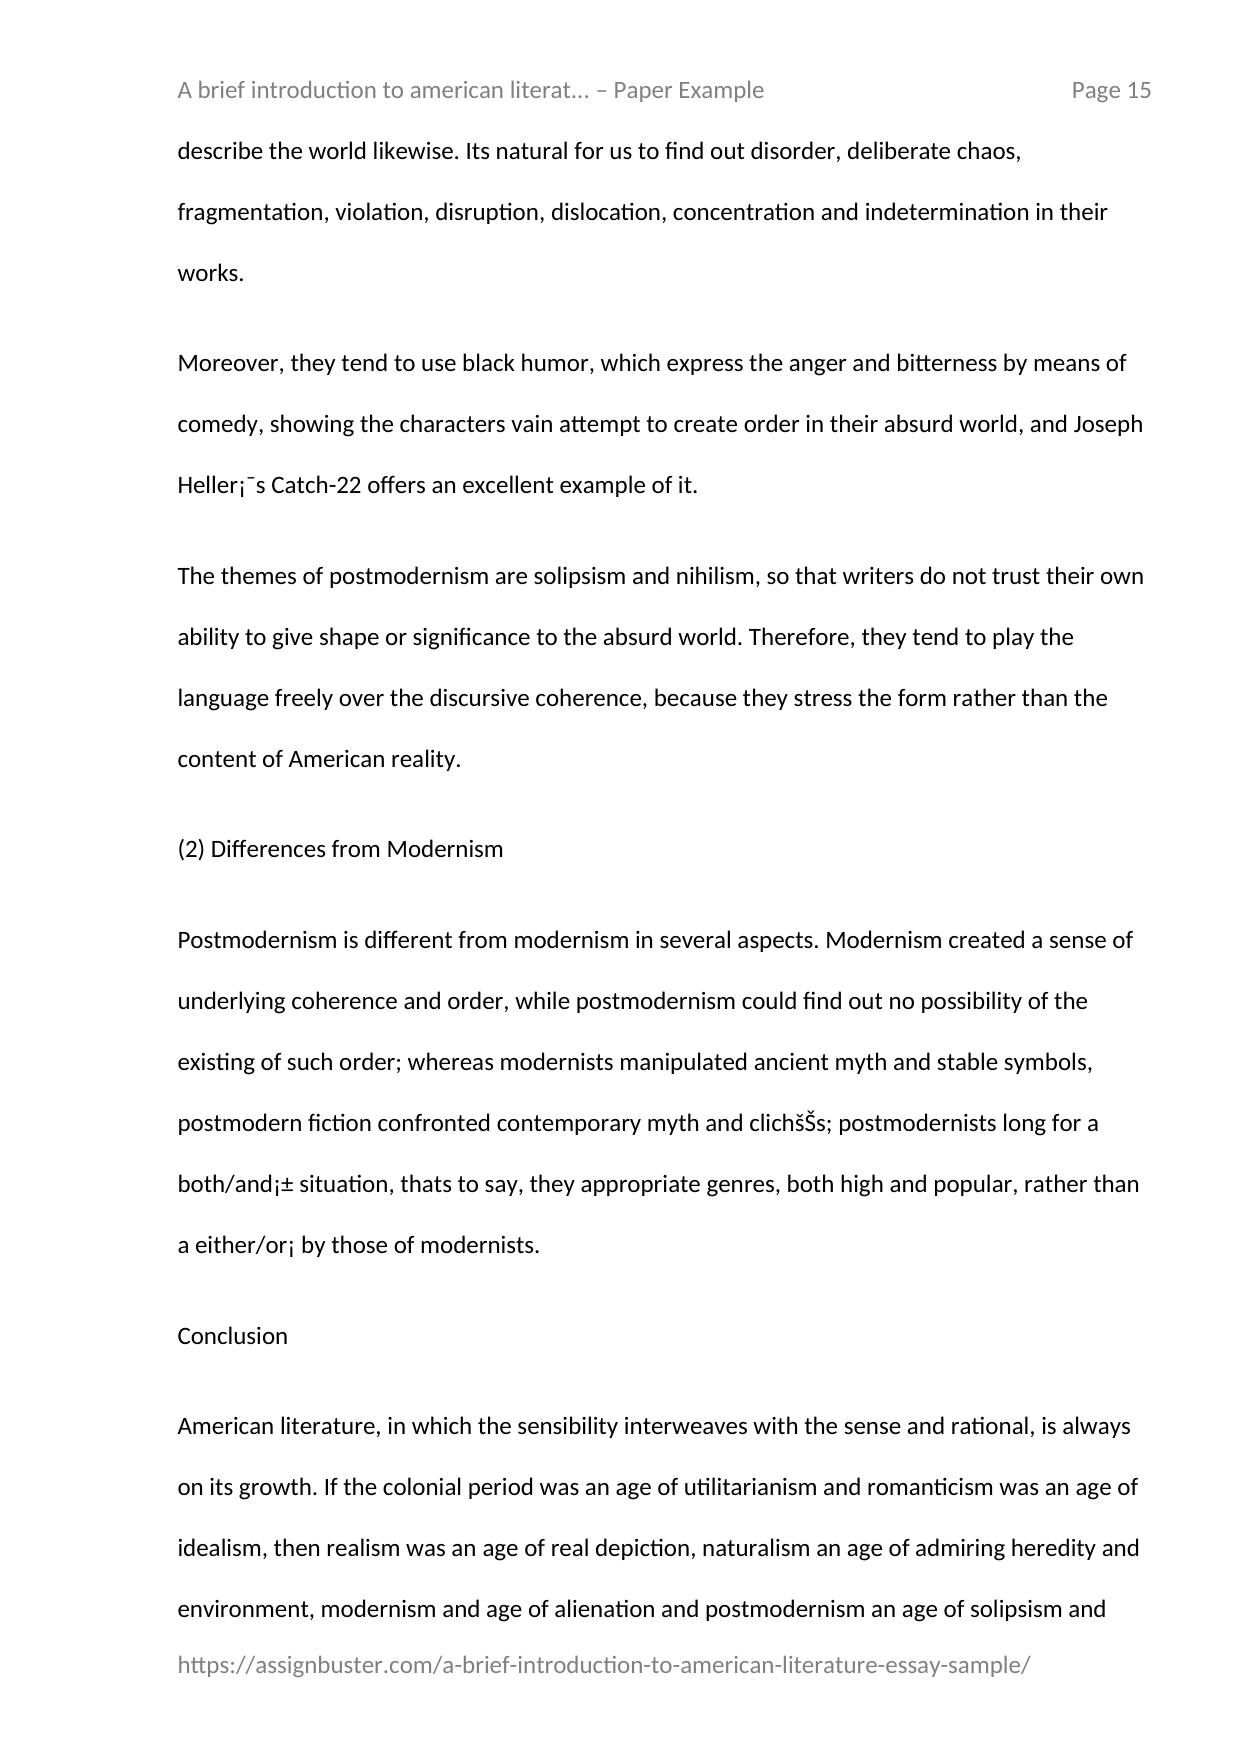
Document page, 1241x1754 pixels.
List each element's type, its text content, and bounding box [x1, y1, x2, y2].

text Conclusion [177, 1320, 1152, 1350]
text Moreover, they tend to use black humor, which express the anger and bitterness by means of comedy, showing the characters vain attempt to create order in their absurd world, and Joseph Heller¡¯s Catch-22 offers an excellent example of it. [177, 347, 1152, 500]
text The themes of postmodernism are solipsism and nihilism, so that writers do not trust their own ability to give shape or significance to the absurd world. Therefore, they tend to play the language freely over the discursive coherence, because they stress the form rather than the content of American reality. [177, 560, 1152, 774]
text Postmodernism is different from modernism in several aspects. Modernism created a sense of underlying coherence and order, while postmodernism could find out no possibility of the existing of such order; whereas modernists manipulated ancient myth and stable symbols, postmodern fiction confronted contemporary myth and clichšŠs; postmodernists long for a both/and¡± situation, thats to say, they appropriate genres, both high and popular, rather than a either/or¡ by those of modernists. [177, 924, 1152, 1260]
text (2) Differences from Modernism [177, 834, 1152, 864]
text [177, 1410, 1152, 1624]
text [177, 135, 1152, 287]
